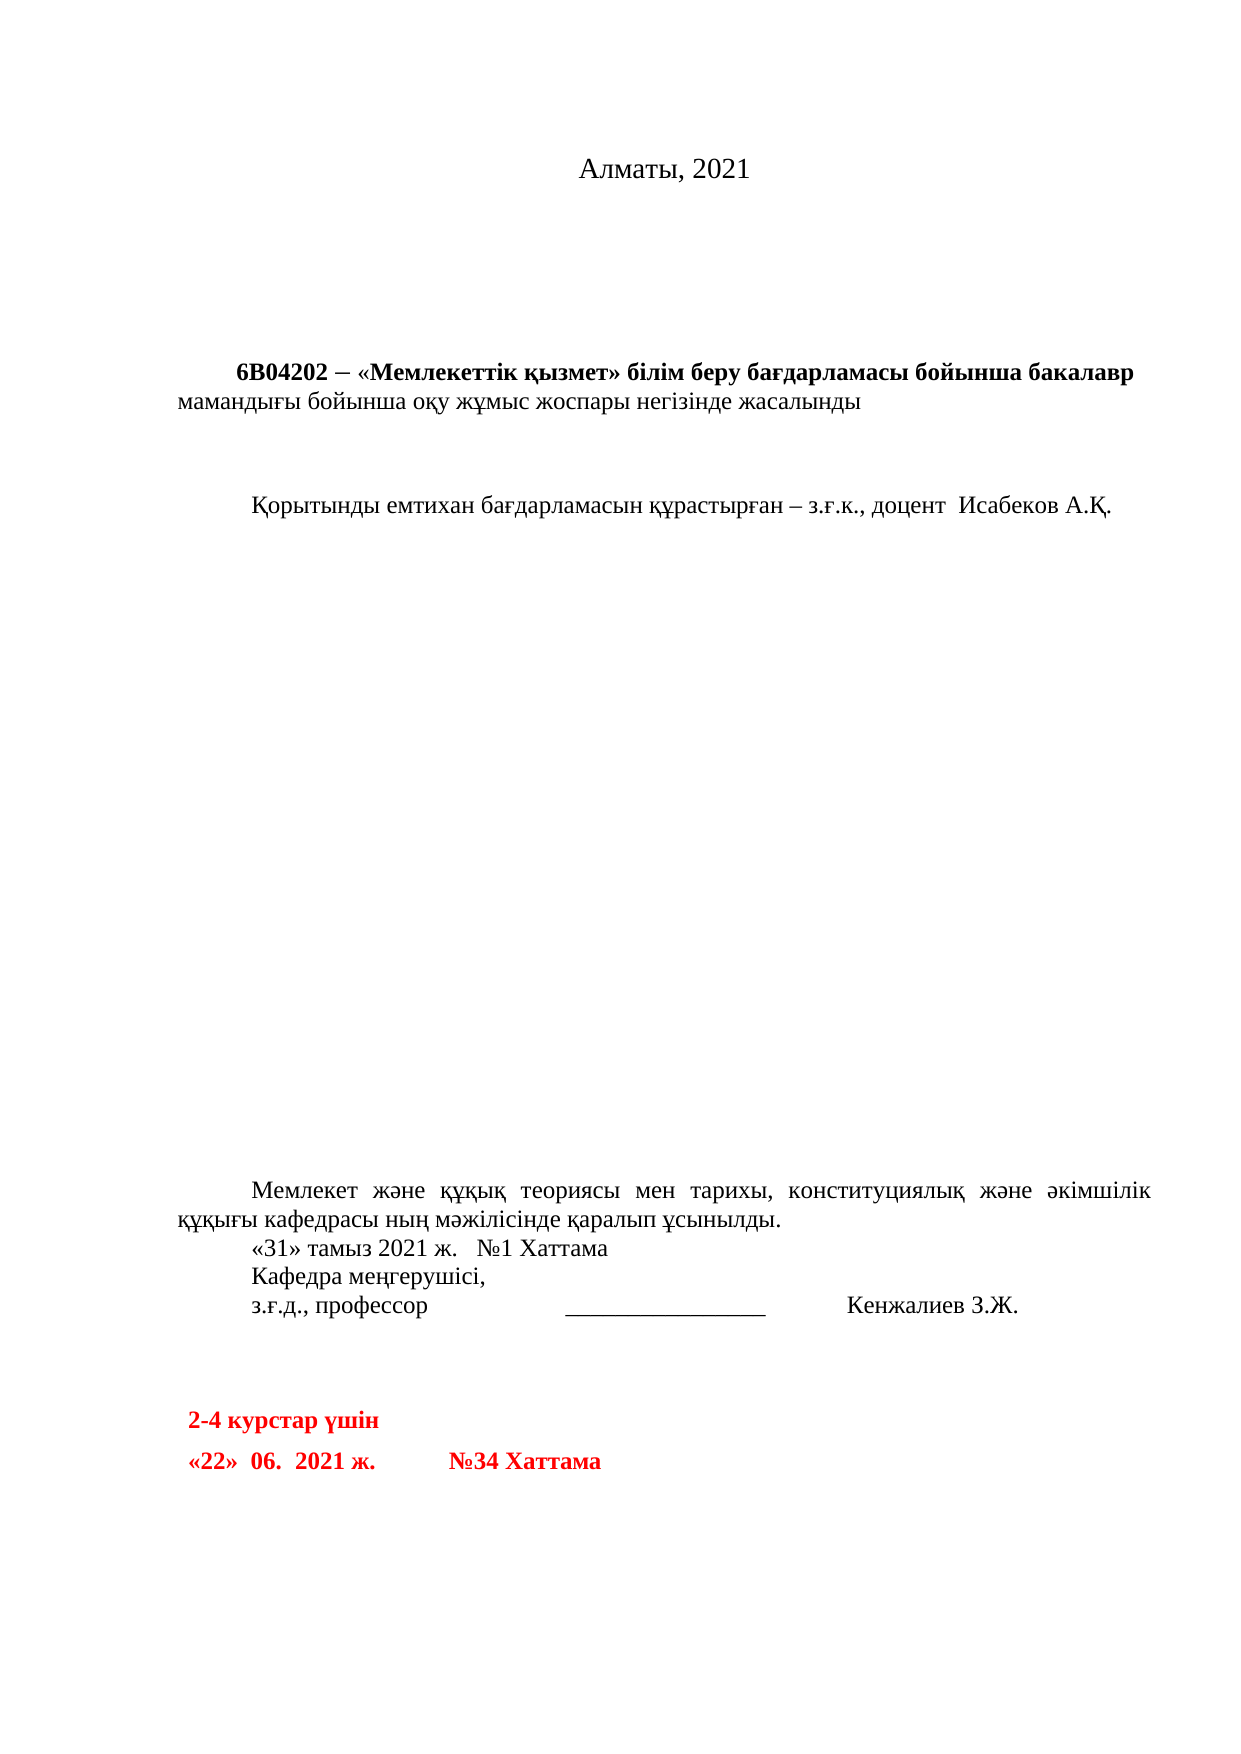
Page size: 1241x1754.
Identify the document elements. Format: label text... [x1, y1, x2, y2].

text Қорытынды емтихан бағдарламасын құрастырған – з.ғ.к., доцент Исабеков А.Қ. [177, 490, 1152, 519]
text 2-4 курстар үшін [188, 1405, 1152, 1434]
text Кафедра меңгерушісі, [177, 1261, 1152, 1290]
text 6В04202 – «Мемлекеттік қызмет» білім беру бағдарламасы бойынша бакалавр мамандығы бойынша оқу жұмыс жоспары негізінде жасалынды [177, 353, 1152, 415]
text «22» 06. 2021 ж. №34 Хаттама [188, 1446, 1152, 1475]
text Мемлекет және құқық теориясы мен тарихы, конституциялық және әкімшілік құқығы кафедрасы ның мәжілісінде қаралып ұсынылды. [177, 1175, 1152, 1233]
text з.ғ.д., профессор ________________ Кенжалиев З.Ж. [177, 1290, 1152, 1319]
text Алматы, 2021 [177, 152, 1152, 185]
text «31» тамыз 2021 ж. №1 Хаттама [177, 1233, 1152, 1261]
